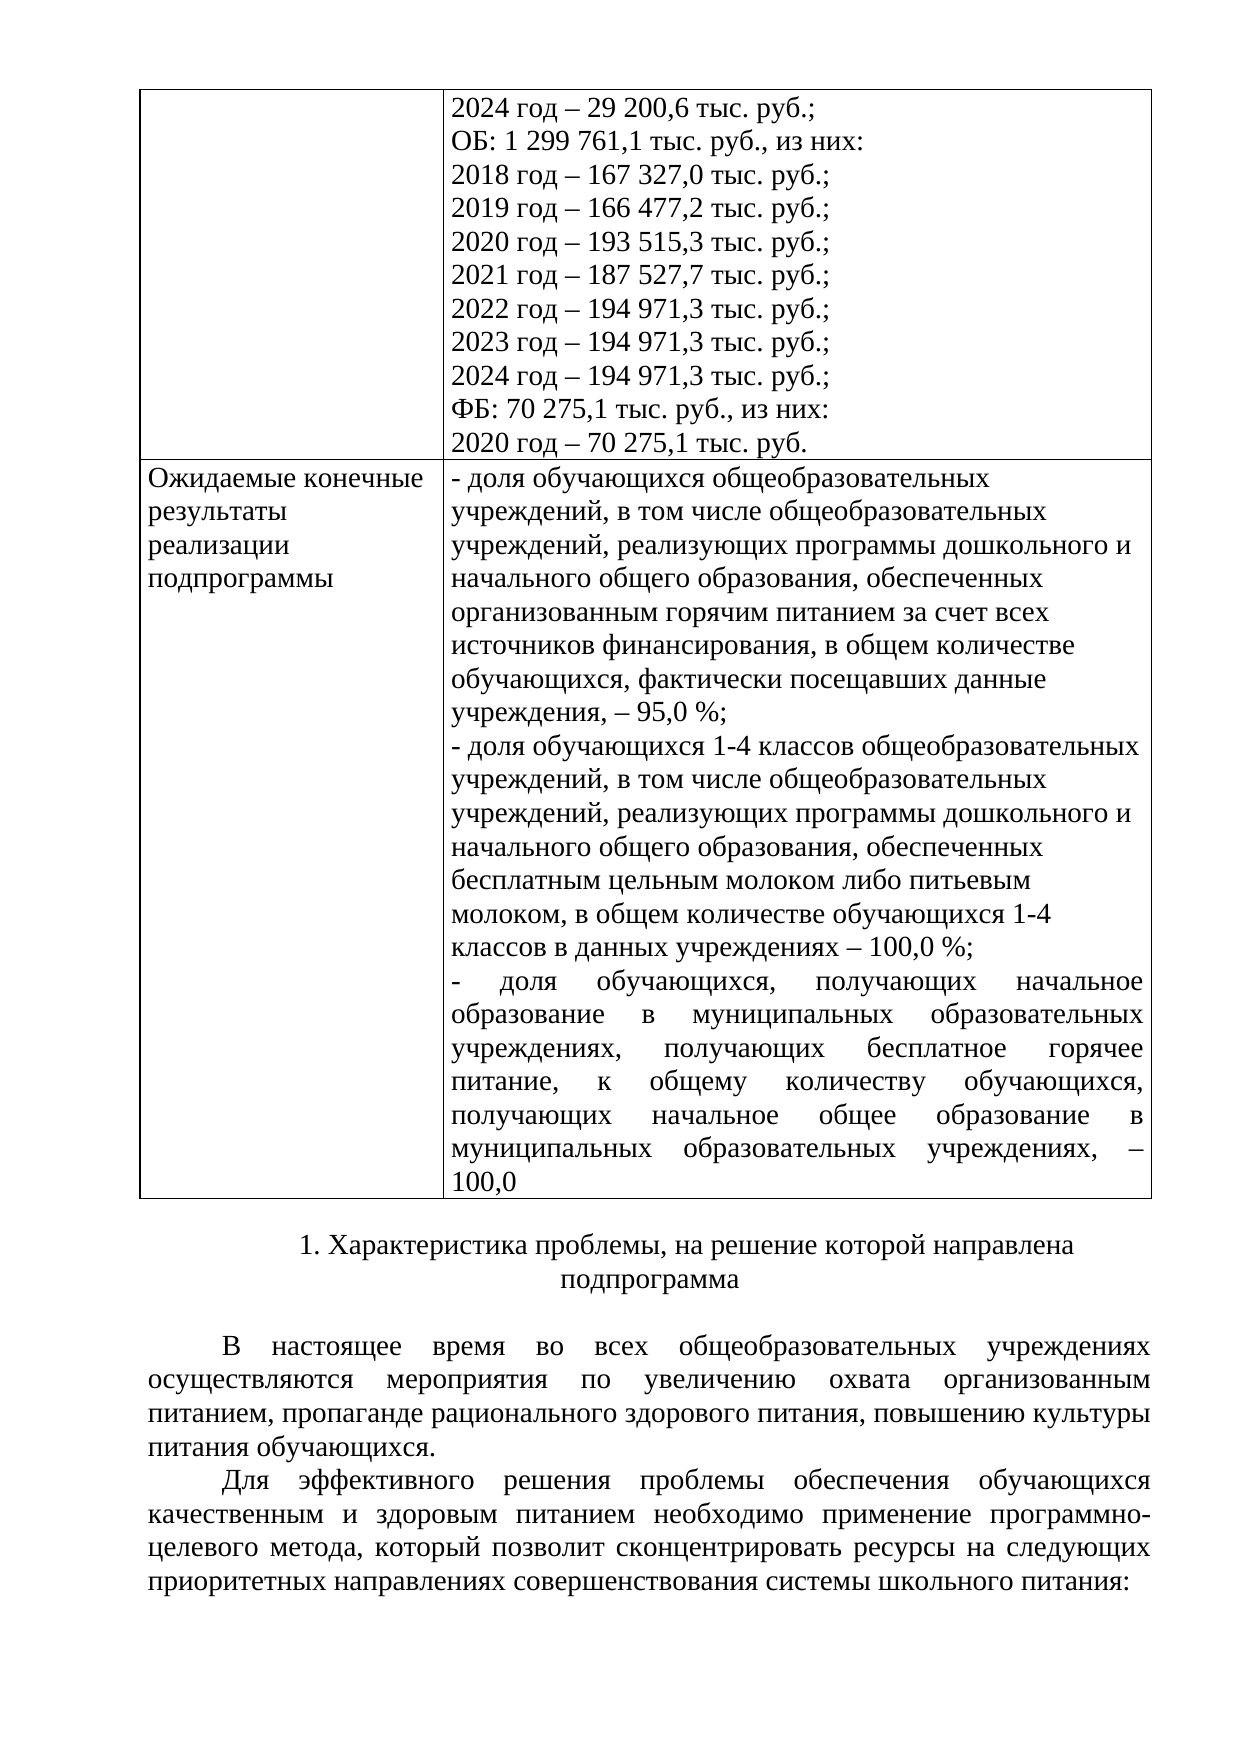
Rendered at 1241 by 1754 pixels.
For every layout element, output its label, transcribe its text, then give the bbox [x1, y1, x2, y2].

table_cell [444, 90, 1151, 459]
table_cell Ожидаемые конечные результаты реализации подпрограммы [141, 460, 443, 1198]
text Для эффективного решения проблемы обеспечения обучающихся качественным и здоровым питанием необходимо применение программно-целевого метода, который позволит сконцентрировать ресурсы на следующих приоритетных направлениях совершенствования системы школьного питания: [148, 1462, 1152, 1596]
text 1. Характеристика проблемы, на решение которой направлена подпрограмма [148, 1227, 1152, 1294]
table_cell - доля обучающихся общеобразовательных учреждений, в том числе общеобразовательных учреждений, реализующих программы дошкольного и начального общего образования, обеспеченных организованным горячим питанием за счет всех источников финансирования, в общем количестве обучающихся, фактически посещавших данные учреждения, – 95,0 %; - доля обучающихся 1-4 классов общеобразовательных учреждений, в том числе общеобразовательных учреждений, реализующих программы дошкольного и начального общего образования, обеспеченных бесплатным цельным молоком либо питьевым молоком, в общем количестве обучающихся 1-4 классов в данных учреждениях – 100,0 %; - доля обучающихся, получающих начальное образование в муниципальных образовательных учреждениях, получающих бесплатное горячее питание, к общему количеству обучающихся, получающих начальное общее образование в муниципальных образовательных учреждениях, – 100,0 [444, 460, 1151, 1198]
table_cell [141, 90, 443, 459]
text В настоящее время во всех общеобразовательных учреждениях осуществляются мероприятия по увеличению охвата организованным питанием, пропаганде рационального здорового питания, повышению культуры питания обучающихся. [148, 1328, 1152, 1462]
